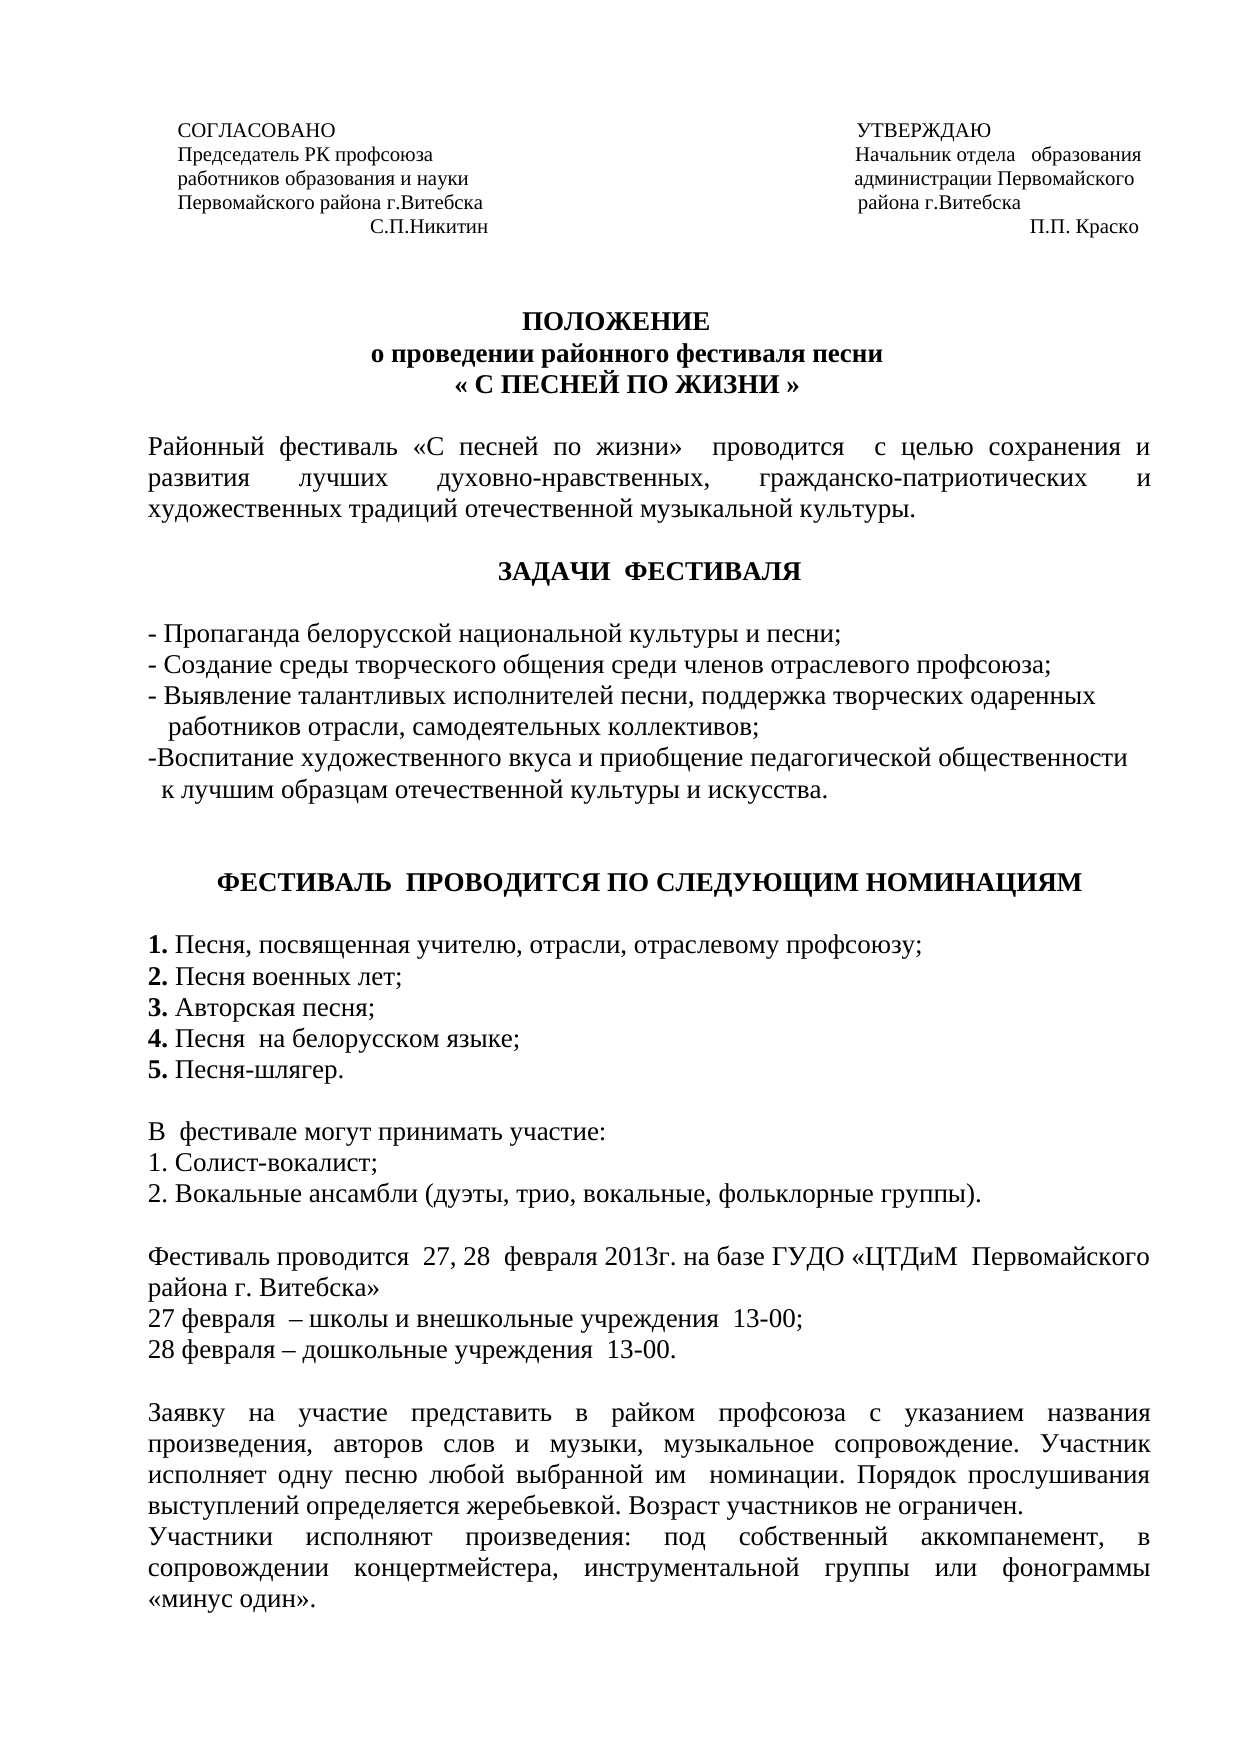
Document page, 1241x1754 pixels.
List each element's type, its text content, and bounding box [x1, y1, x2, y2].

text Заявку на участие представить в райком профсоюза с указанием названия произведения, авторов слов и музыки, музыкальное сопровождение. Участник исполняет одну песню любой выбранной им номинации. Порядок прослушивания выступлений определяется жеребьевкой. Возраст участников не ограничен. [148, 1396, 1152, 1520]
text Фестиваль проводится 27, 28 февраля 2013г. на базе ГУДО «ЦТДиМ Первомайского района г. Витебска» [148, 1240, 1152, 1302]
text о проведении районного фестиваля песни [102, 337, 1152, 368]
text - Пропаганда белорусской национальной культуры и песни; [148, 617, 1152, 648]
text Первомайского района г.Витебска района г.Витебска [177, 190, 1152, 214]
text В фестивале могут принимать участие: [148, 1115, 1152, 1146]
text -Воспитание художественного вкуса и приобщение педагогической общественности [148, 742, 1152, 773]
text ФЕСТИВАЛЬ ПРОВОДИТСЯ ПО СЛЕДУЮЩИМ НОМИНАЦИЯМ [148, 866, 1152, 897]
text 3. Авторская песня; [148, 991, 1152, 1022]
text - Выявление талантливых исполнителей песни, поддержка творческих одаренных [148, 679, 1152, 710]
text 27 февраля – школы и внешкольные учреждения 13-00; [148, 1302, 1152, 1333]
text - Создание среды творческого общения среди членов отраслевого профсоюза; [148, 648, 1152, 679]
text работников образования и науки администрации Первомайского [177, 166, 1152, 190]
text ЗАДАЧИ ФЕСТИВАЛЯ [148, 555, 1152, 586]
text 1. Солист-вокалист; [148, 1146, 1152, 1178]
text работников отрасли, самодеятельных коллективов; [148, 710, 1152, 742]
text 4. Песня на белорусском языке; [148, 1022, 1152, 1053]
text Председатель РК профсоюза Начальник отдела образования [177, 142, 1152, 166]
text 28 февраля – дошкольные учреждения 13-00. [148, 1333, 1152, 1364]
text « С ПЕСНЕЙ ПО ЖИЗНИ » [102, 368, 1152, 399]
text 5. Песня-шлягер. [148, 1053, 1152, 1084]
text 1. Песня, посвященная учителю, отрасли, отраслевому профсоюзу; [148, 928, 1152, 959]
text Участники исполняют произведения: под собственный аккомпанемент, в сопровождении концертмейстера, инструментальной группы или фонограммы «минус один». [148, 1520, 1152, 1614]
text ПОЛОЖЕНИЕ [177, 306, 1152, 337]
text С.П.Никитин П.П. Краско [177, 214, 1152, 238]
text Районный фестиваль «С песней по жизни» проводится с целью сохранения и развития лучших духовно-нравственных, гражданско-патриотических и художественных традиций отечественной музыкальной культуры. [148, 430, 1152, 523]
text 2. Песня военных лет; [148, 959, 1152, 991]
text 2. Вокальные ансамбли (дуэты, трио, вокальные, фольклорные группы). [148, 1178, 1152, 1209]
text к лучшим образцам отечественной культуры и искусства. [148, 773, 1152, 804]
text СОГЛАСОВАНО УТВЕРЖДАЮ [177, 118, 1152, 142]
